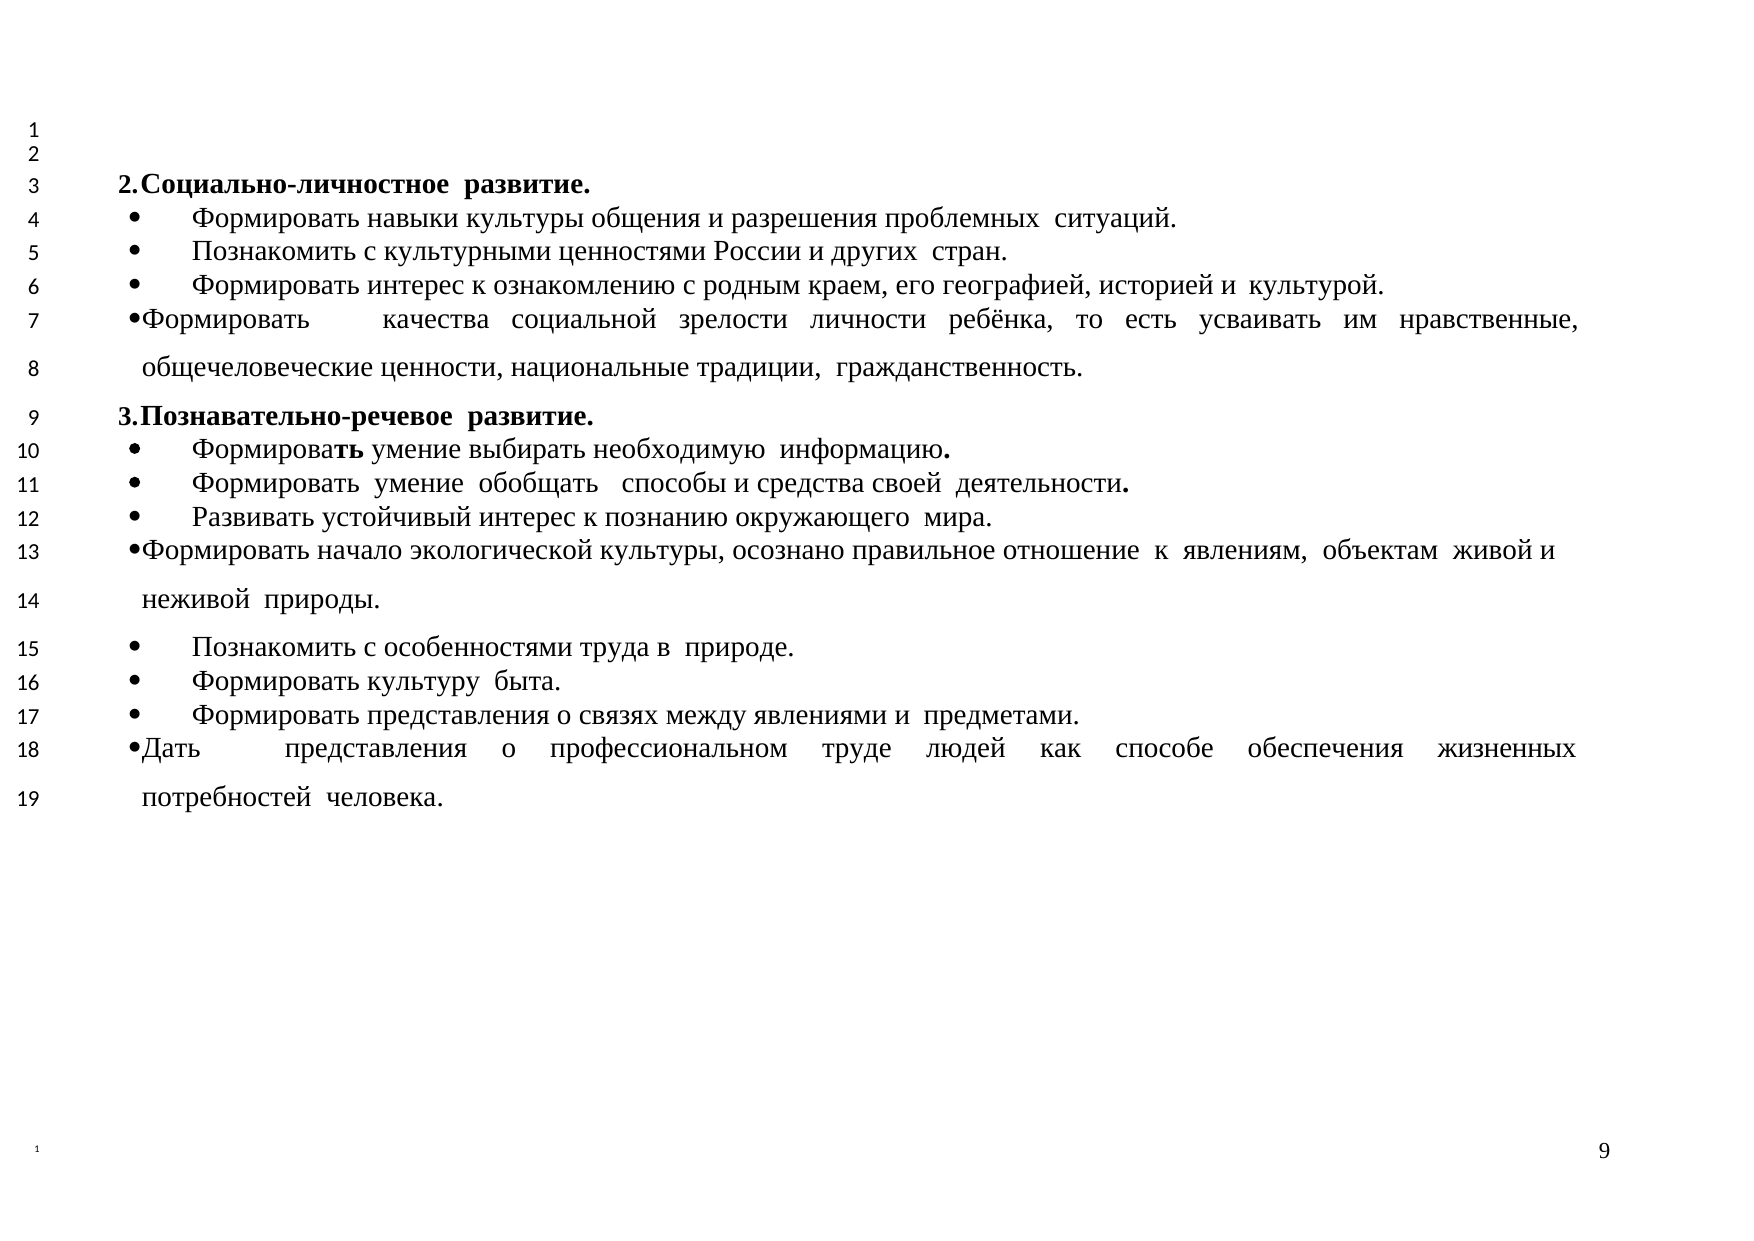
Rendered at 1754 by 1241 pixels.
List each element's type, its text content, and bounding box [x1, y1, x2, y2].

list Формировать умение выбирать необходимую информацию. [129, 431, 1754, 465]
list Дать представления о профессиональном труде людей как способе обеспечения жизненных потребностей человека. [129, 731, 1579, 813]
subtitle Социально-личностное развитие. [118, 166, 1754, 200]
list Развивать устойчивый интерес к познанию окружающего мира. [129, 499, 1754, 532]
list Формировать начало экологической культуры, осознано правильное отношение к явлениям, объектам живой и неживой природы. [129, 532, 1580, 614]
list Формировать представления о связях между явлениями и предметами. [129, 697, 1754, 731]
list Формировать качества социальной зрелости личности ребёнка, то есть усваивать им нравственные, общечеловеческие ценности, национальные традиции, гражданственность. [129, 301, 1580, 383]
list Познакомить с культурными ценностями России и других стран. [129, 233, 1754, 267]
list Формировать навыки культуры общения и разрешения проблемных ситуаций. [129, 200, 1754, 233]
list Формировать умение обобщать способы и средства своей деятельности. [129, 465, 1754, 499]
subtitle Познавательно-речевое развитие. [118, 398, 1754, 431]
list Формировать культуру быта. [129, 663, 1754, 697]
list Познакомить с особенностями труда в природе. [129, 629, 1754, 663]
list Формировать интерес к ознакомлению с родным краем, его географией, историей и культурой. [129, 267, 1754, 301]
